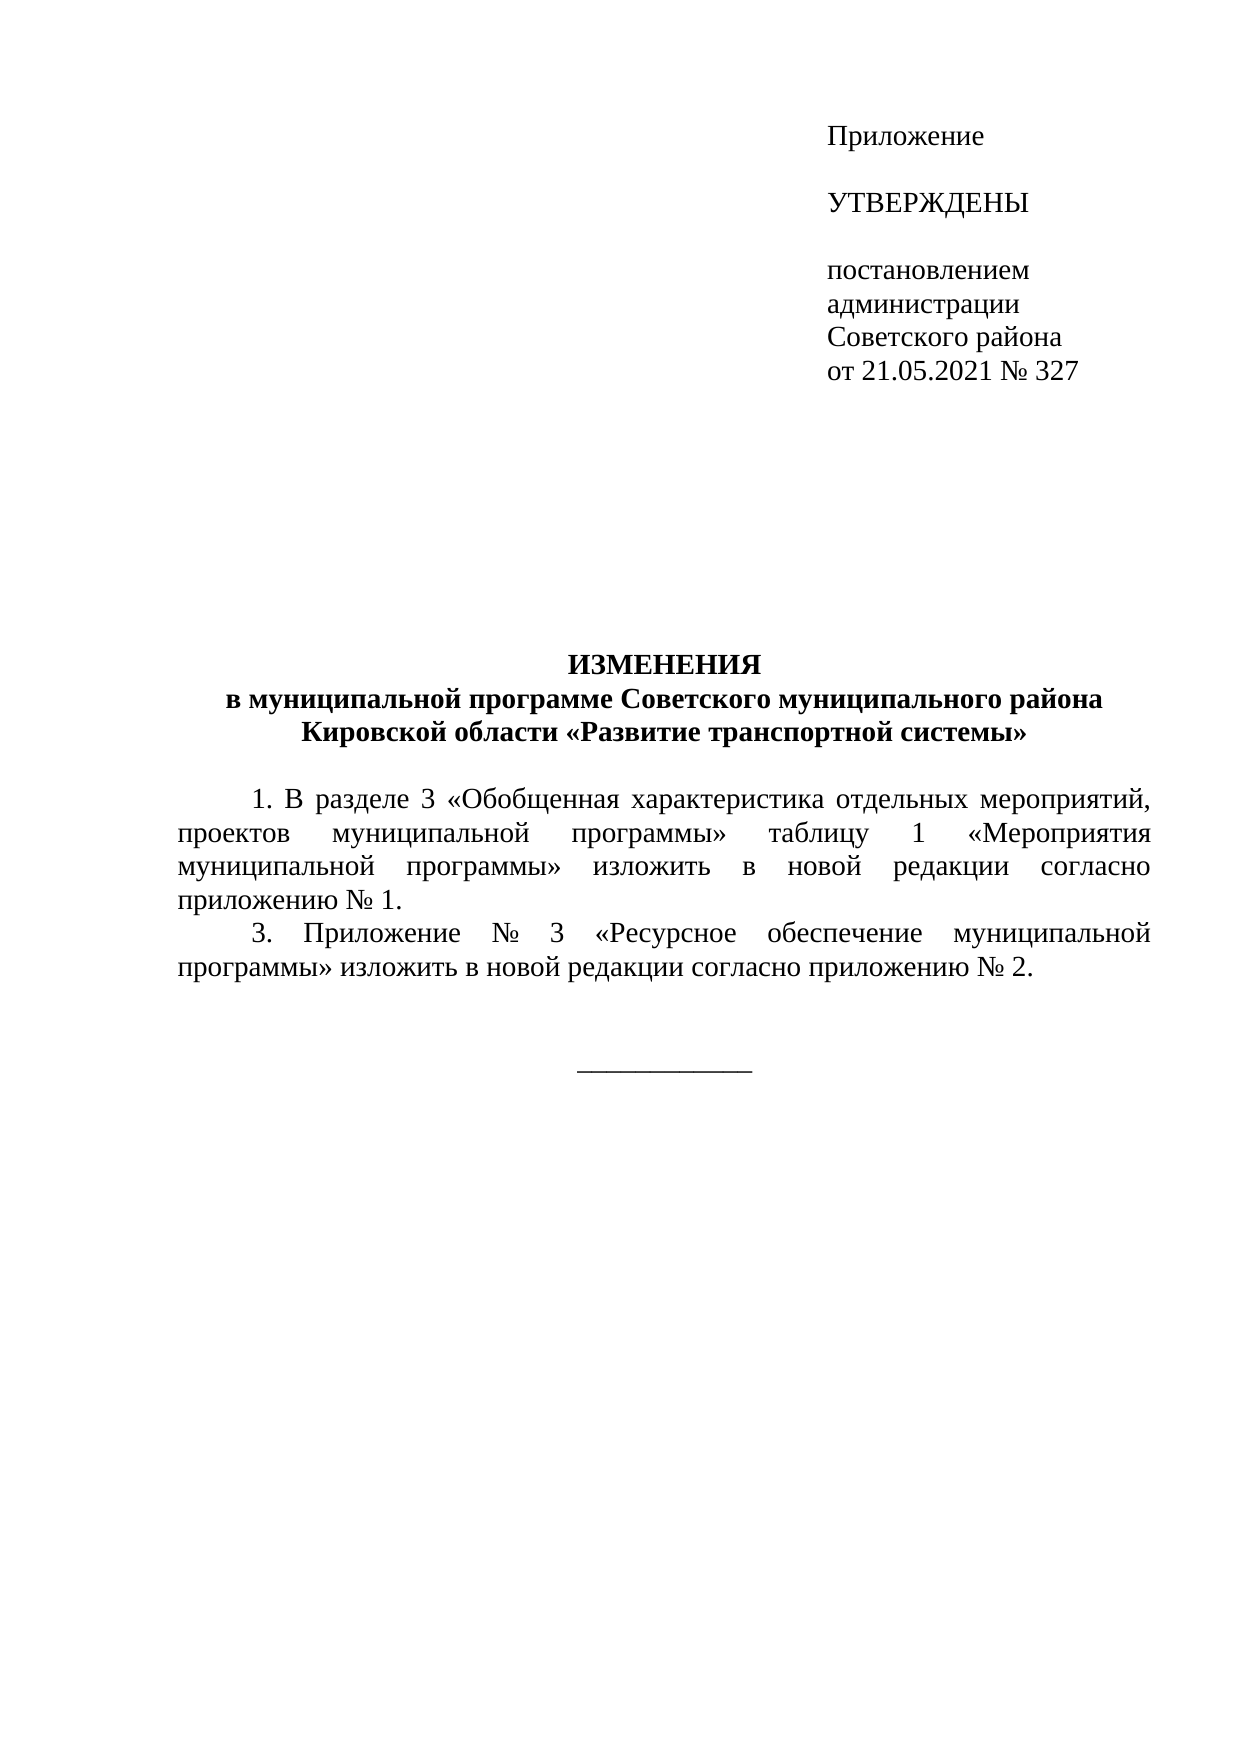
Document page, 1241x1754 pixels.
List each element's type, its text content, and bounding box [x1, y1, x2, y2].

text ____________ [177, 1042, 1152, 1076]
text 3. Приложение № 3 «Ресурсное обеспечение муниципальной программы» изложить в новой редакции согласно приложению № 2. [177, 916, 1152, 983]
text от 21.05.2021 № 327 [827, 353, 1152, 386]
text Приложение [827, 118, 1152, 152]
text 1. В разделе 3 «Обобщенная характеристика отдельных мероприятий, проектов муниципальной программы» таблицу 1 «Мероприятия муниципальной программы» изложить в новой редакции согласно приложению № 1. [177, 781, 1152, 916]
text в муниципальной программе Советского муниципального района Кировской области «Развитие транспортной системы» [177, 681, 1152, 748]
text ИЗМЕНЕНИЯ [177, 647, 1152, 681]
text постановлением администрации [827, 252, 1152, 319]
text Советского района [827, 319, 1152, 353]
text УТВЕРЖДЕНЫ [827, 185, 1152, 219]
